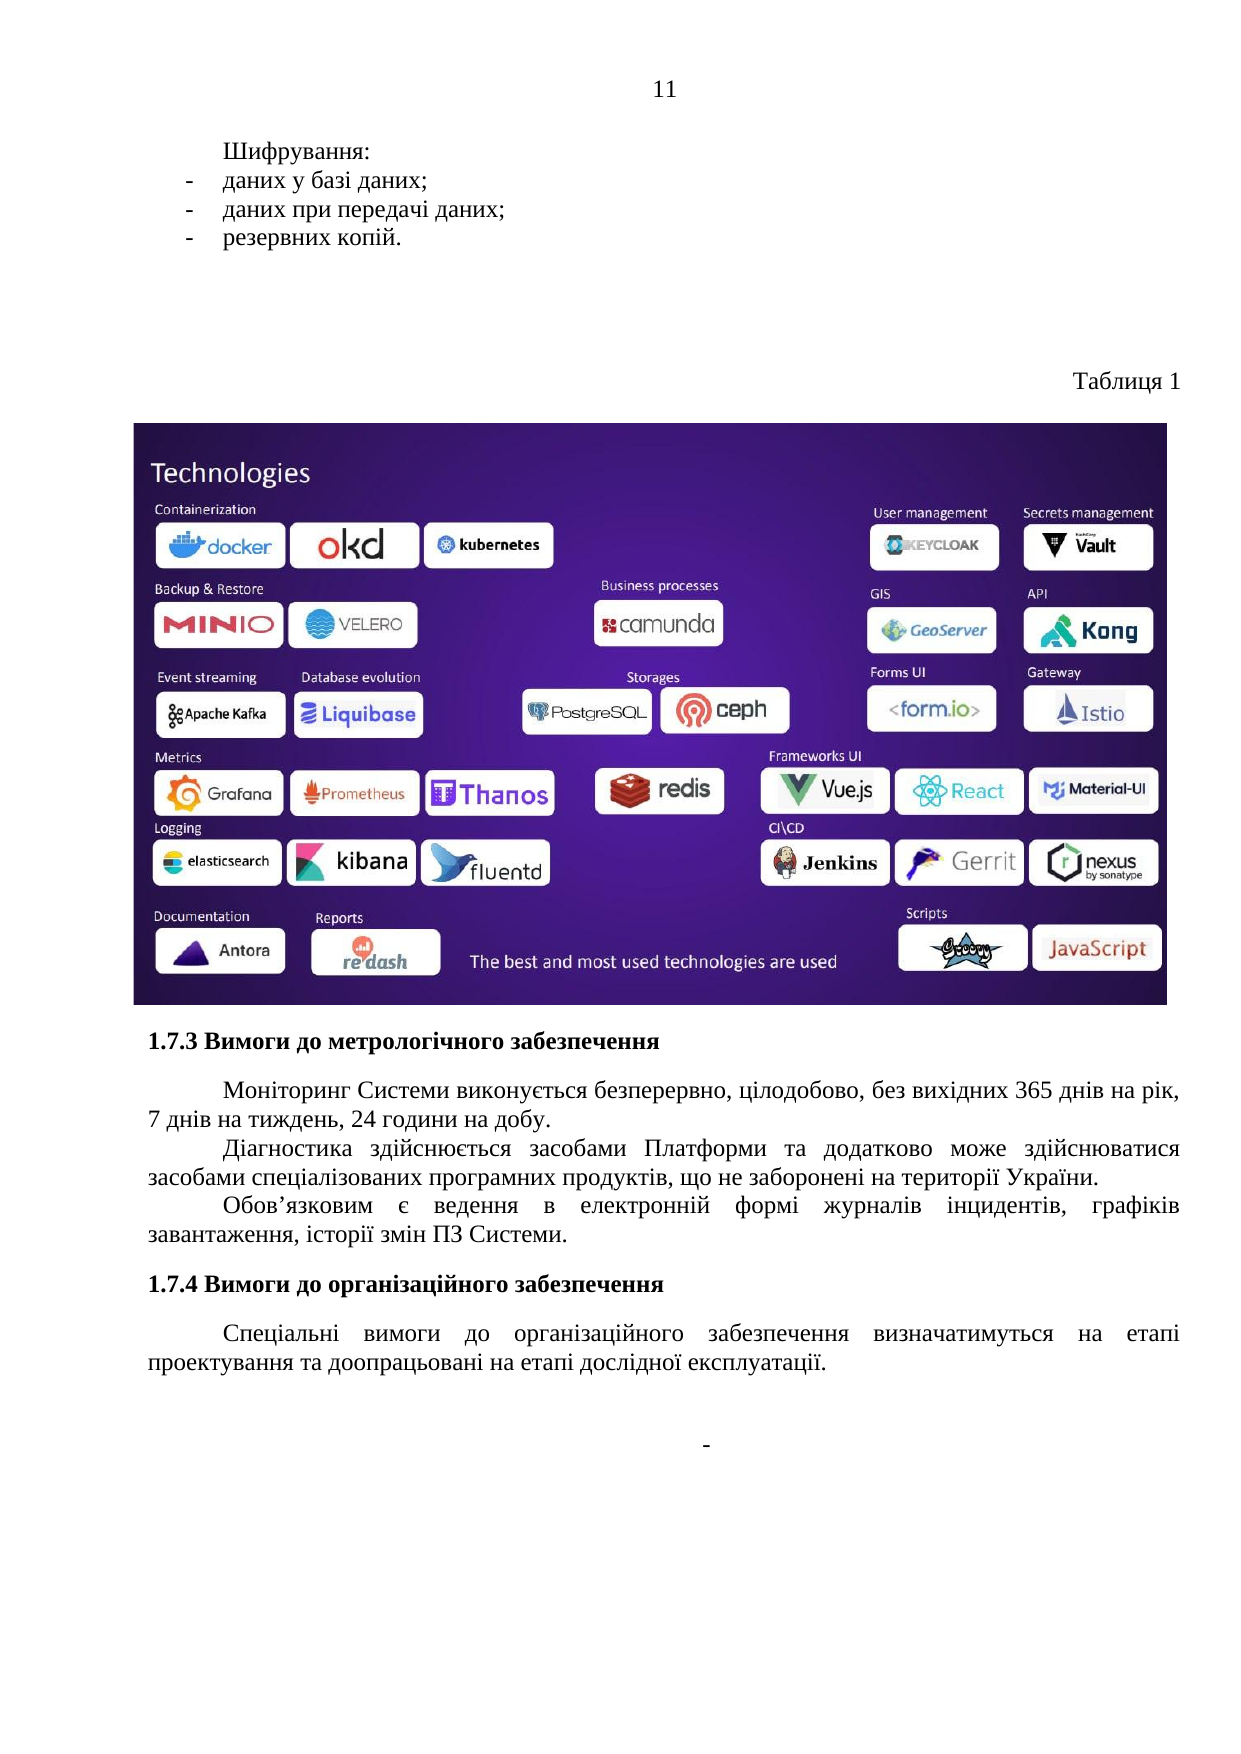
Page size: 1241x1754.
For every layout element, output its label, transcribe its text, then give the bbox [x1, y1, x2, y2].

text Моніторинг Системи виконується безперервно, цілодобово, без вихідних 365 днів на рік, 7 днів на тиждень, 24 години на добу. [148, 1075, 1181, 1133]
text Обов’язковим є ведення в електронній формі журналів інцидентів, графіків завантаження, історії змін ПЗ Системи. [148, 1190, 1181, 1248]
picture [133, 423, 1167, 1005]
list даних у базі даних; [185, 165, 1181, 194]
text Спеціальні вимоги до організаційного забезпечення визначатимуться на етапі проектування та доопрацьовані на етапі дослідної експлуатації. [148, 1318, 1181, 1376]
text Таблиця 1 [148, 366, 1181, 395]
list даних при передачі даних; [185, 194, 1181, 222]
text Шифрування: [148, 136, 1181, 165]
text Діагностика здійснюється засобами Платформи та додатково може здійснюватися засобами спеціалізованих програмних продуктів, що не заборонені на території України. [148, 1133, 1181, 1190]
subtitle 1.7.3 Вимоги до метрологічного забезпечення [148, 1026, 1181, 1054]
subtitle 1.7.4 Вимоги до організаційного забезпечення [148, 1269, 1181, 1297]
list резервних копій. [185, 222, 1181, 251]
